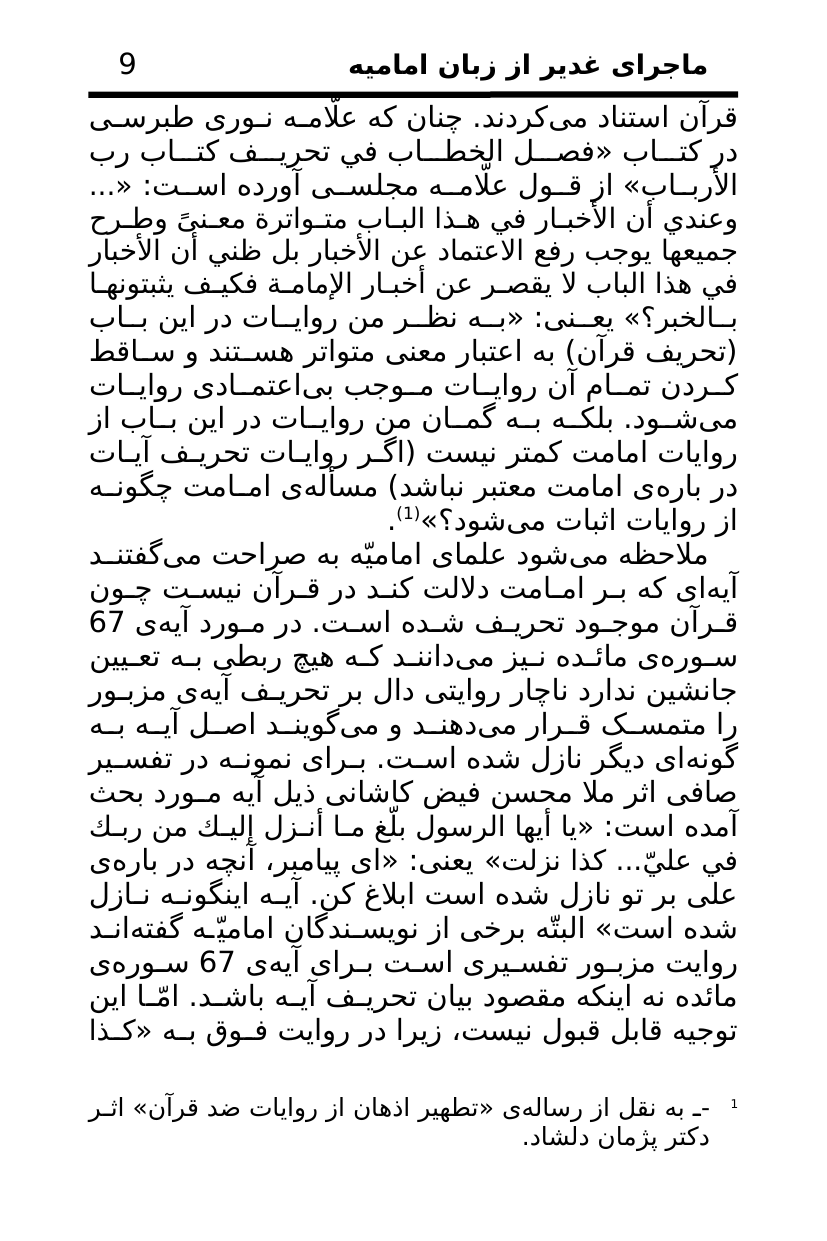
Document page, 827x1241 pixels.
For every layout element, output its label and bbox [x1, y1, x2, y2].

text [89, 100, 738, 538]
text [89, 538, 738, 1047]
